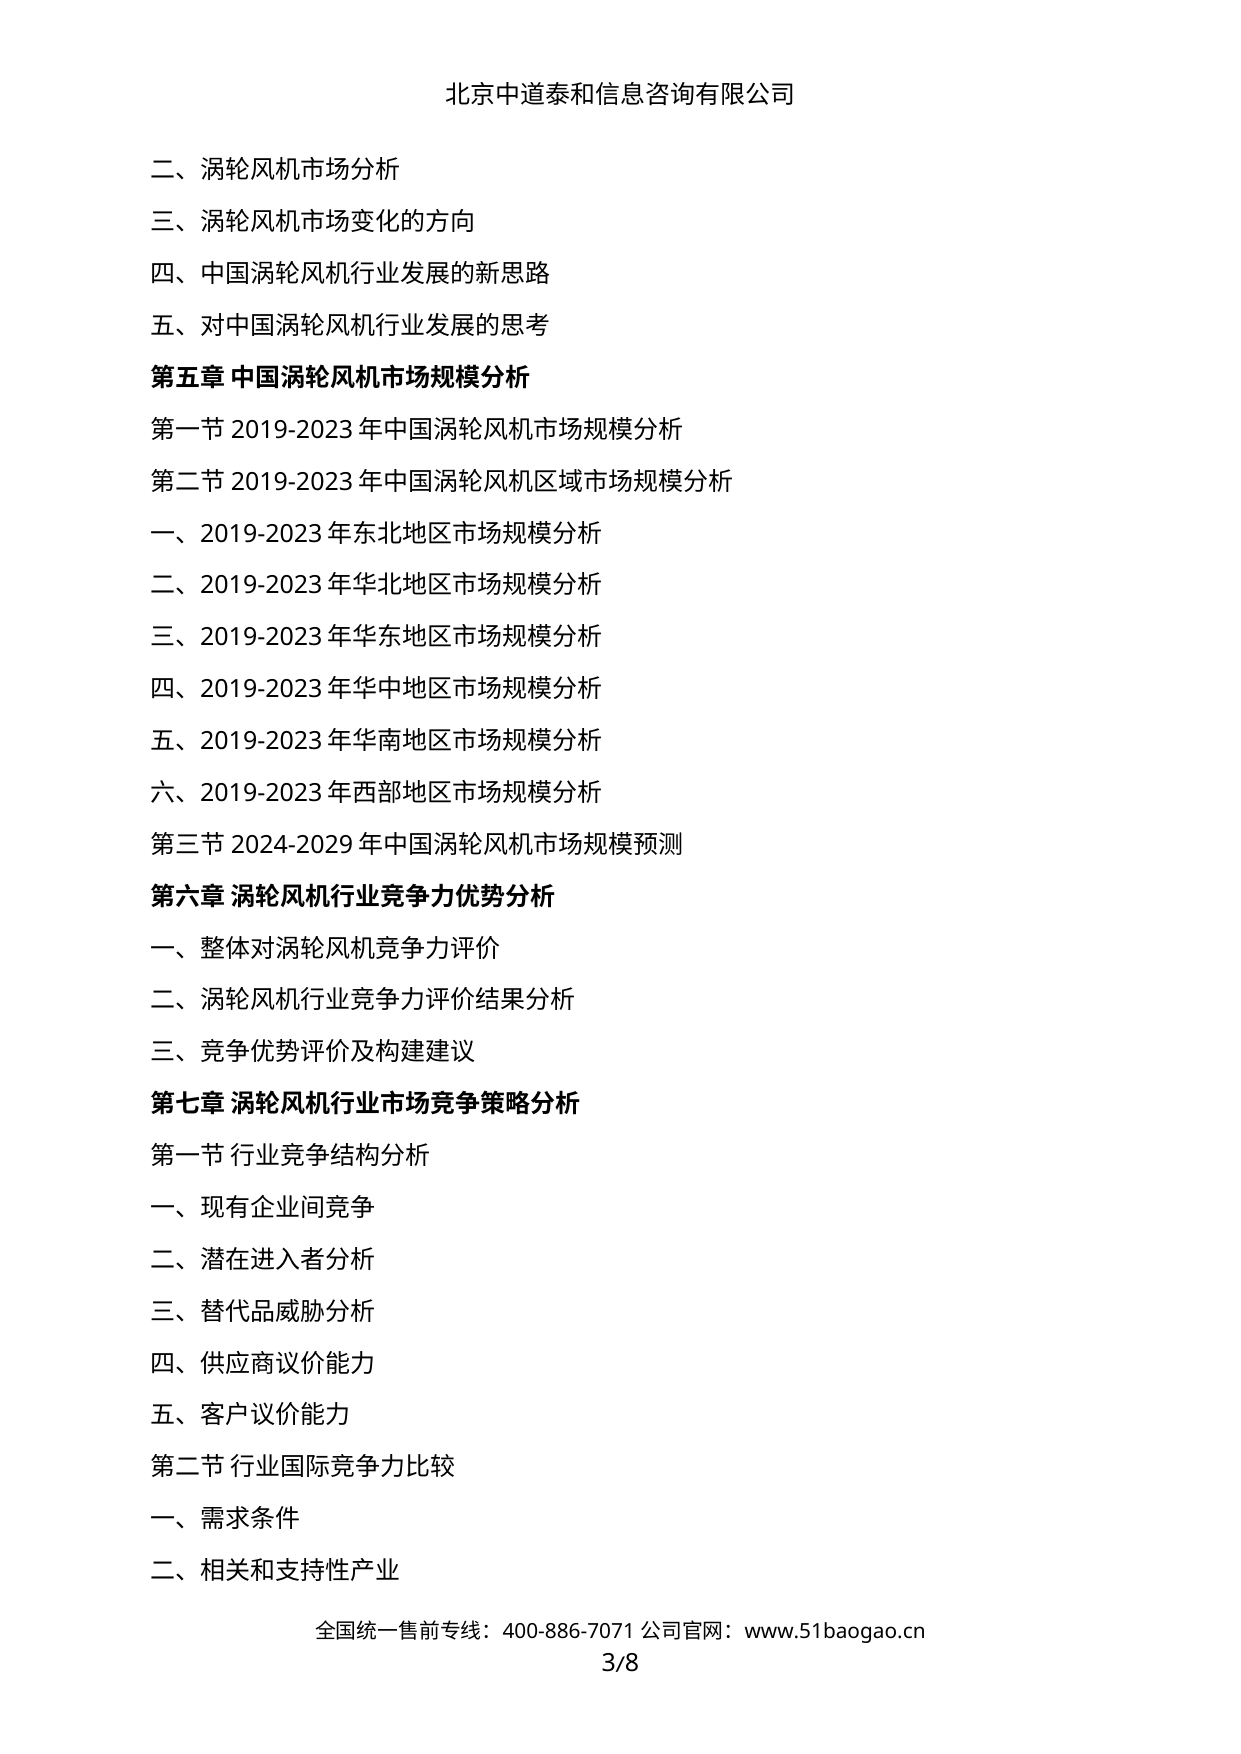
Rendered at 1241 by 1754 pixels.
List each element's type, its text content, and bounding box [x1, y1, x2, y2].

text 二、潜在进入者分析 [150, 1239, 1090, 1276]
text 二、2019-2023年华北地区市场规模分析 [150, 565, 1090, 601]
text 一、现有企业间竞争 [150, 1187, 1090, 1224]
text 第一节 行业竞争结构分析 [150, 1136, 1090, 1172]
text 二、涡轮风机市场分析 [150, 150, 1090, 186]
text 第五章 中国涡轮风机市场规模分析 [150, 357, 1090, 394]
text 第二节 行业国际竞争力比较 [150, 1447, 1090, 1483]
text 第六章 涡轮风机行业竞争力优势分析 [150, 876, 1090, 912]
text 五、对中国涡轮风机行业发展的思考 [150, 306, 1090, 342]
text 六、2019-2023年西部地区市场规模分析 [150, 772, 1090, 809]
text 第七章 涡轮风机行业市场竞争策略分析 [150, 1084, 1090, 1120]
text 四、中国涡轮风机行业发展的新思路 [150, 254, 1090, 290]
text 第一节 2019-2023年中国涡轮风机市场规模分析 [150, 409, 1090, 446]
text 五、2019-2023年华南地区市场规模分析 [150, 721, 1090, 757]
text 三、竞争优势评价及构建建议 [150, 1032, 1090, 1068]
text 三、替代品威胁分析 [150, 1291, 1090, 1327]
text 二、涡轮风机行业竞争力评价结果分析 [150, 980, 1090, 1016]
text 五、客户议价能力 [150, 1395, 1090, 1431]
text 一、需求条件 [150, 1499, 1090, 1535]
text 一、2019-2023年东北地区市场规模分析 [150, 513, 1090, 549]
text 第二节 2019-2023年中国涡轮风机区域市场规模分析 [150, 461, 1090, 497]
text 四、2019-2023年华中地区市场规模分析 [150, 669, 1090, 705]
text 二、相关和支持性产业 [150, 1551, 1090, 1587]
text 三、2019-2023年华东地区市场规模分析 [150, 617, 1090, 653]
text 第三节 2024-2029年中国涡轮风机市场规模预测 [150, 824, 1090, 861]
text 四、供应商议价能力 [150, 1343, 1090, 1379]
text 三、涡轮风机市场变化的方向 [150, 202, 1090, 238]
text 一、整体对涡轮风机竞争力评价 [150, 928, 1090, 964]
